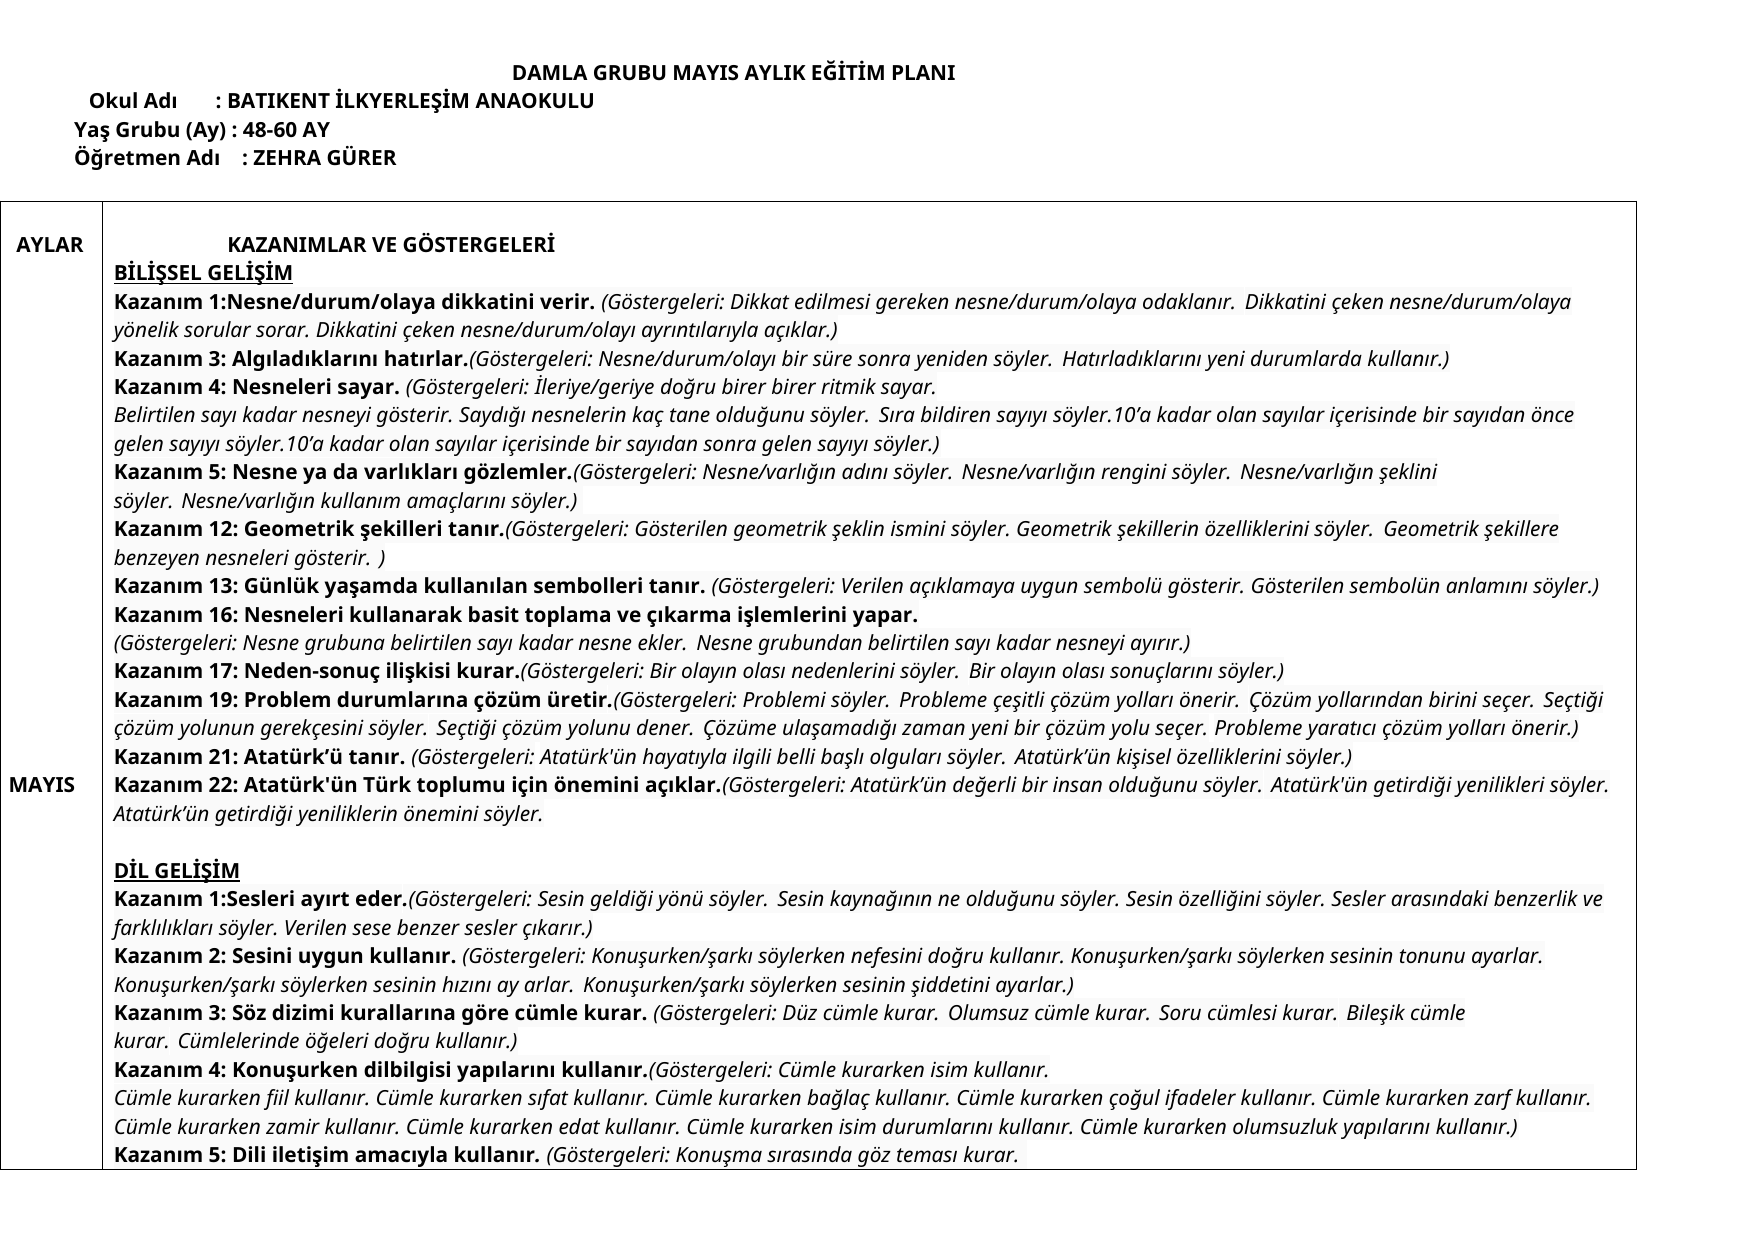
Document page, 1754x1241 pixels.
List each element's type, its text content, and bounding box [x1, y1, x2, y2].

text DAMLA GRUBU MAYIS AYLIK EĞİTİM PLANI [384, 58, 1698, 86]
text Okul Adı : BATIKENT İLKYERLEŞİM ANAOKULU [89, 86, 1698, 115]
text Öğretmen Adı : ZEHRA GÜRER [74, 143, 1698, 172]
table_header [1, 202, 102, 1169]
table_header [103, 202, 1636, 1169]
text Yaş Grubu (Ay) : 48-60 AY [74, 115, 1698, 143]
